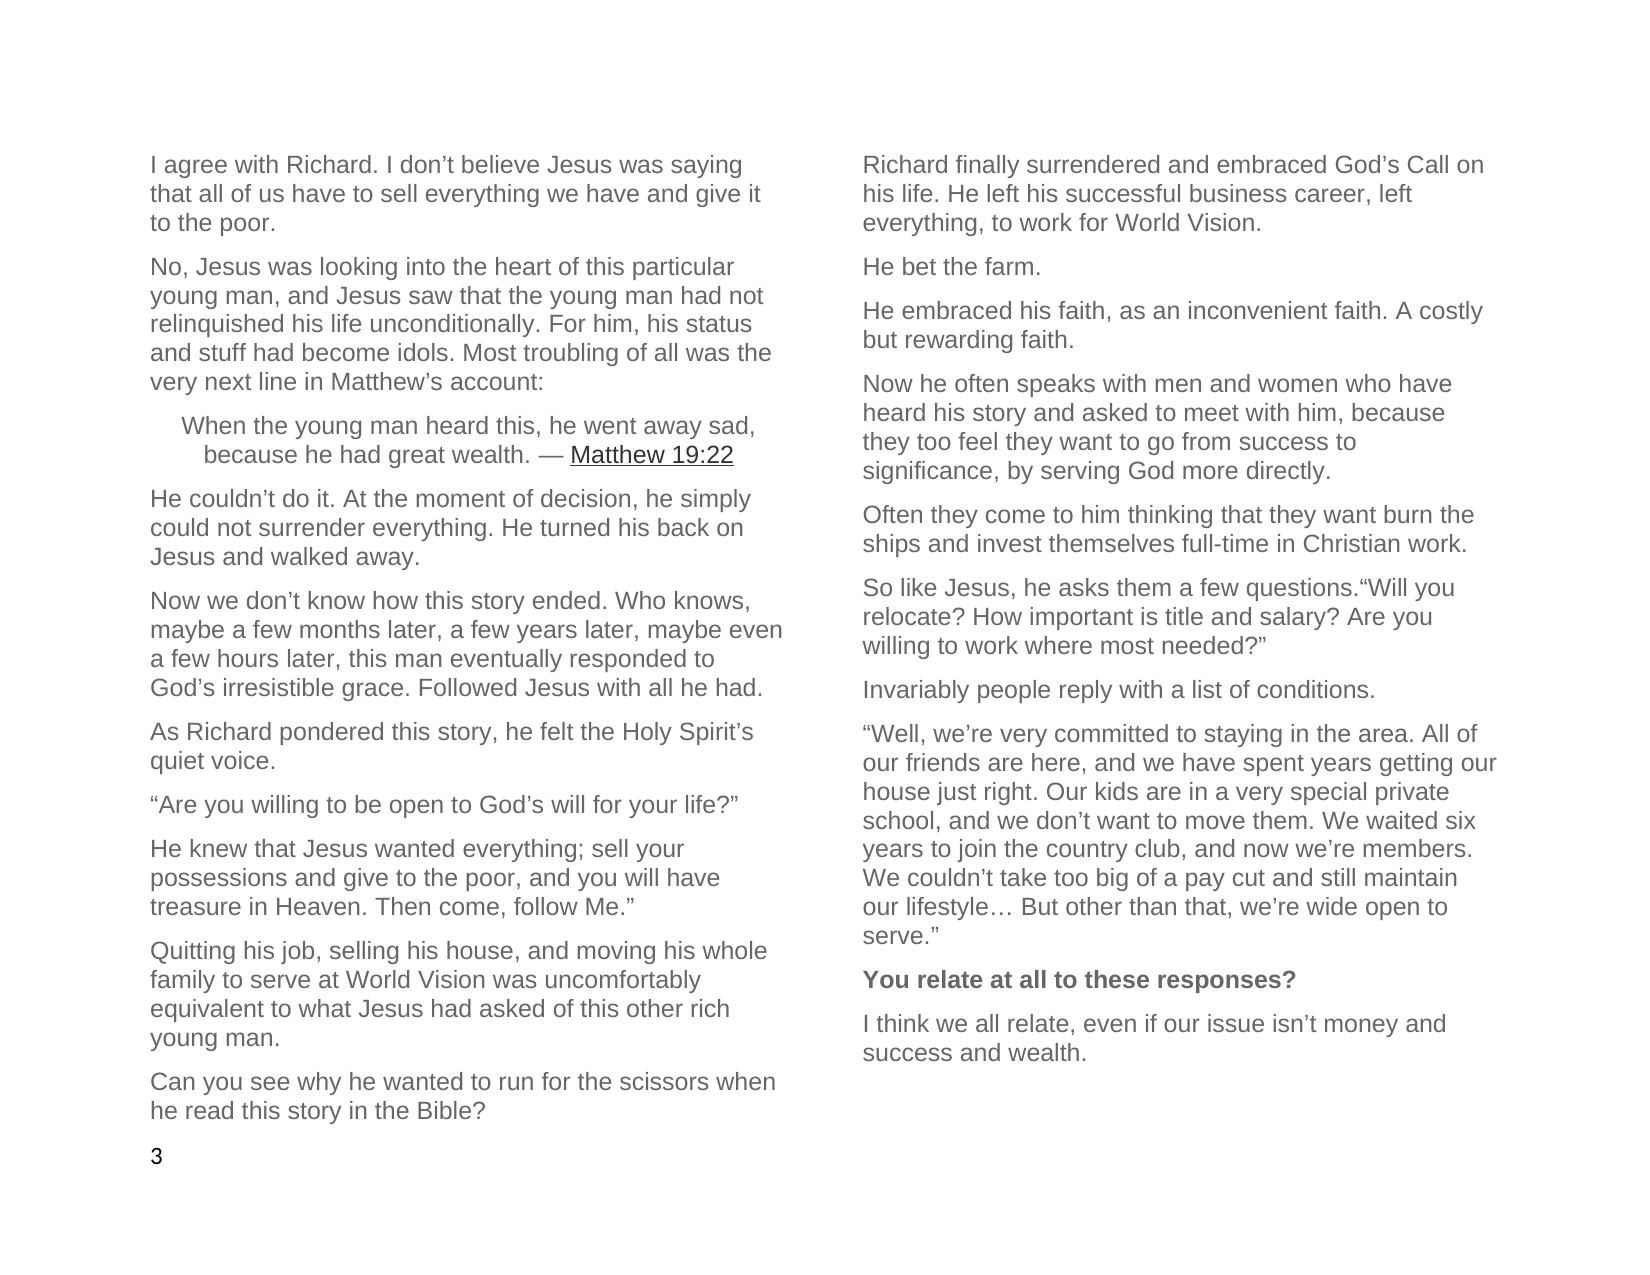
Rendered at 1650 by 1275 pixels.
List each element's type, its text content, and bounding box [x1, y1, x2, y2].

text Can you see why he wanted to run for the scissors when he read this story in the Bible? [150, 1067, 787, 1124]
text Quitting his job, selling his house, and moving his whole family to serve at World Vision was uncomfortably equivalent to what Jesus had asked of this other rich young man. [150, 936, 787, 1051]
text As Richard pondered this story, he felt the Holy Spirit’s quiet voice. [150, 717, 787, 774]
text He couldn’t do it. At the moment of decision, he simply could not surrender everything. He turned his back on Jesus and walked away. [150, 484, 787, 571]
text He knew that Jesus wanted everything; sell your possessions and give to the poor, and you will have treasure in Heaven. Then come, follow Me.” [150, 834, 787, 921]
text He bet the farm. [862, 252, 1500, 281]
text He embraced his faith, as an inconvenient faith. A costly but rewarding faith. [862, 296, 1500, 354]
text Often they come to him thinking that they want burn the ships and invest themselves full-time in Christian work. [862, 500, 1500, 557]
text “Are you willing to be open to God’s will for your life?” [150, 790, 787, 819]
text I agree with Richard. I don’t believe Jesus was saying that all of us have to sell everything we have and give it to the poor. [150, 150, 787, 236]
text You relate at all to these responses? [862, 965, 1500, 994]
text “Well, we’re very committed to staying in the area. All of our friends are here, and we have spent years getting our house just right. Our kids are in a very special private school, and we don’t want to move them. We waited six years to join the country club, and now we’re members. We couldn’t take too big of a pay cut and still maintain our lifestyle… But other than that, we’re wide open to serve.” [862, 719, 1500, 949]
text Now he often speaks with men and women who have heard his story and asked to meet with him, because they too feel they want to go from success to significance, by serving God more directly. [862, 369, 1500, 484]
text Invariably people reply with a list of conditions. [862, 675, 1500, 704]
text I think we all relate, even if our issue isn’t money and success and wealth. [862, 1009, 1500, 1067]
text Now we don’t know how this story ended. Who knows, maybe a few months later, a few years later, maybe even a few hours later, this man eventually responded to God’s irresistible grace. Followed Jesus with all he had. [150, 586, 787, 701]
text No, Jesus was looking into the heart of this particular young man, and Jesus saw that the young man had not relinquished his life unconditionally. For him, his status and stuff had become idols. Most troubling of all was the very next line in Matthew’s account: [150, 252, 787, 396]
text So like Jesus, he asks them a few questions.“Will you relocate? How important is title and salary? Are you willing to work where most needed?” [862, 573, 1500, 659]
text Richard finally surrendered and embraced God’s Call on his life. He left his successful business career, left everything, to work for World Vision. [862, 150, 1500, 236]
text When the young man heard this, he went away sad, because he had great wealth. — Matthew 19:22 [150, 411, 787, 469]
